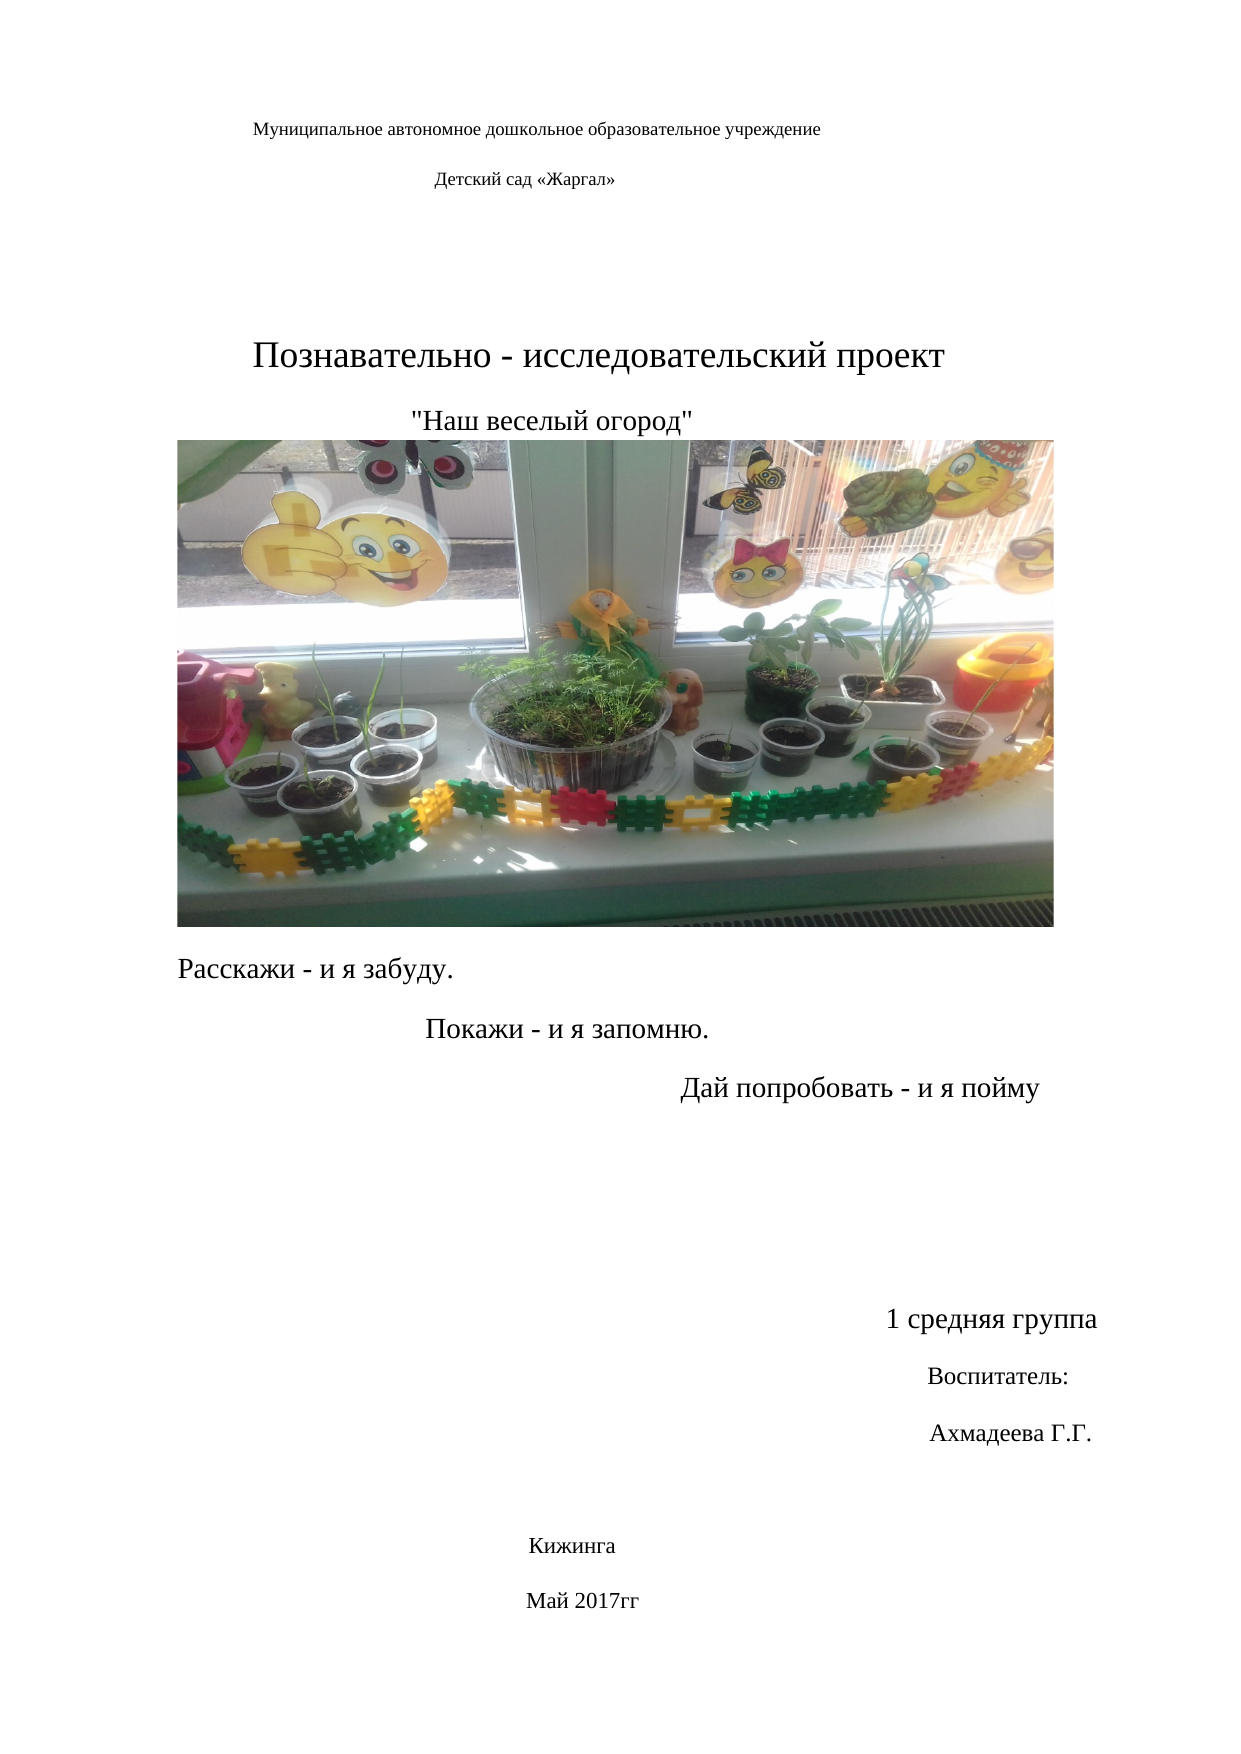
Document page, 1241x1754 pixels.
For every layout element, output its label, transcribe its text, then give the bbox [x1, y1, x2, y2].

text Ахмадеева Г.Г. [177, 1418, 1152, 1447]
text Детский сад «Жаргал» [177, 168, 1152, 190]
text Познавательно - исследовательский проект [177, 332, 1152, 376]
picture [177, 440, 1054, 927]
text Расскажи - и я забуду. [177, 952, 1152, 985]
text 1 средняя группа [177, 1302, 1152, 1335]
text Май 2017гг [177, 1587, 1152, 1614]
text Муниципальное автономное дошкольное образовательное учреждение [177, 118, 1152, 140]
text Кижинга [177, 1532, 1152, 1559]
text Дай попробовать - и я пойму [177, 1070, 1152, 1104]
text Покажи - и я запомню. [177, 1011, 1152, 1044]
text Воспитатель: [177, 1361, 1152, 1390]
